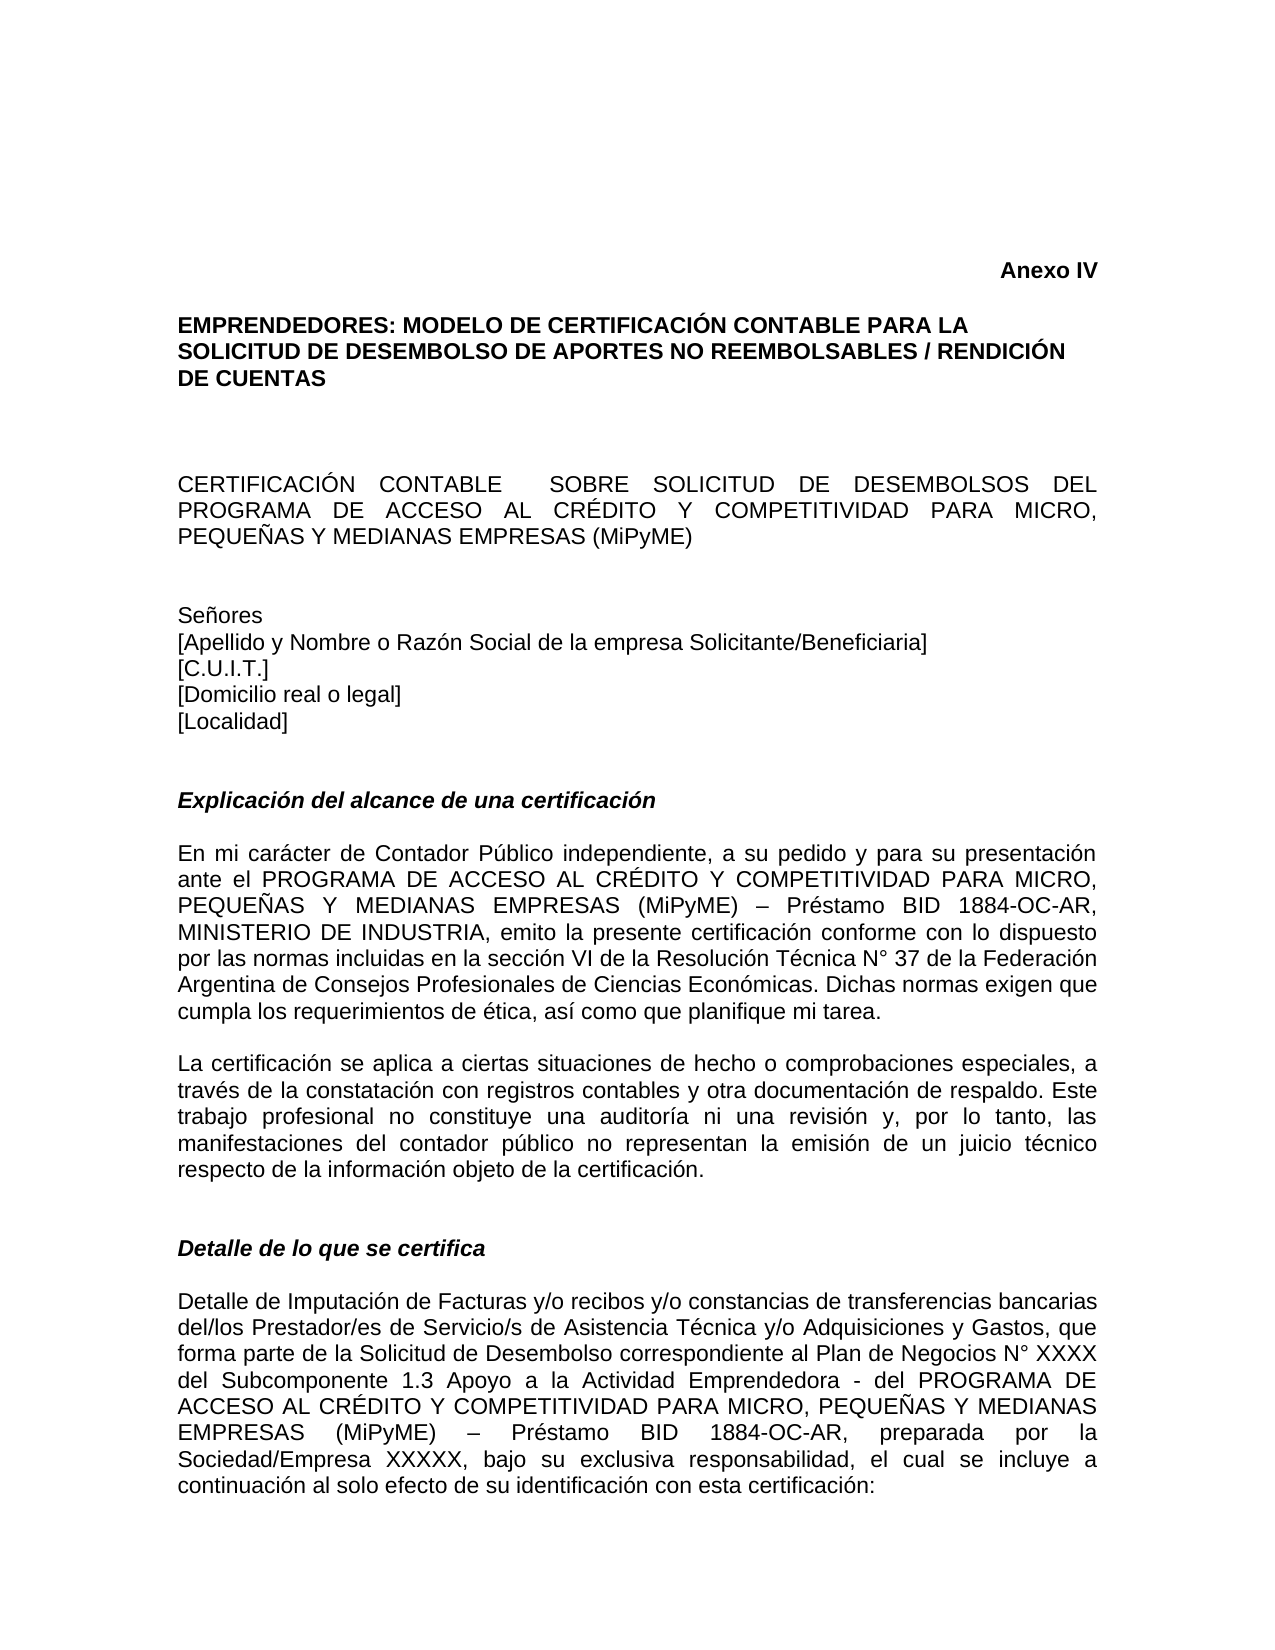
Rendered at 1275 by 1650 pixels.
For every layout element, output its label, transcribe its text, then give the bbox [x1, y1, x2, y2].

text En mi carácter de Contador Público independiente, a su pedido y para su presentación ante el PROGRAMA DE ACCESO AL CRÉDITO Y COMPETITIVIDAD PARA MICRO, PEQUEÑAS Y MEDIANAS EMPRESAS (MiPyME) – Préstamo BID 1884-OC-AR, MINISTERIO DE INDUSTRIA, emito la presente certificación conforme con lo dispuesto por las normas incluidas en la sección VI de la Resolución Técnica N° 37 de la Federación Argentina de Consejos Profesionales de Ciencias Económicas. Dichas normas exigen que cumpla los requerimientos de ética, así como que planifique mi tarea. [177, 839, 1098, 1024]
text Anexo IV [177, 257, 1098, 283]
text [Localidad] [177, 708, 1098, 734]
text Señores [177, 602, 1098, 629]
text [C.U.I.T.] [177, 655, 1098, 681]
text Detalle de Imputación de Facturas y/o recibos y/o constancias de transferencias bancarias del/los Prestador/es de Servicio/s de Asistencia Técnica y/o Adquisiciones y Gastos, que forma parte de la Solicitud de Desembolso correspondiente al Plan de Negocios N° XXXX del Subcomponente 1.3 Apoyo a la Actividad Emprendedora - del PROGRAMA DE ACCESO AL CRÉDITO Y COMPETITIVIDAD PARA MICRO, PEQUEÑAS Y MEDIANAS EMPRESAS (MiPyME) – Préstamo BID 1884-OC-AR, preparada por la Sociedad/Empresa XXXXX, bajo su exclusiva responsabilidad, el cual se incluye a continuación al solo efecto de su identificación con esta certificación: [177, 1288, 1098, 1498]
text Explicación del alcance de una certificación [177, 787, 1098, 813]
text CERTIFICACIÓN CONTABLE SOBRE SOLICITUD DE DESEMBOLSOS DEL PROGRAMA DE ACCESO AL CRÉDITO Y COMPETITIVIDAD PARA MICRO, PEQUEÑAS Y MEDIANAS EMPRESAS (MiPyME) [177, 471, 1098, 550]
text La certificación se aplica a ciertas situaciones de hecho o comprobaciones especiales, a través de la constatación con registros contables y otra documentación de respaldo. Este trabajo profesional no constituye una auditoría ni una revisión y, por lo tanto, las manifestaciones del contador público no representan la emisión de un juicio técnico respecto de la información objeto de la certificación. [177, 1050, 1098, 1182]
text Detalle de lo que se certifica [177, 1235, 1098, 1261]
text [Apellido y Nombre o Razón Social de la empresa Solicitante/Beneficiaria] [177, 629, 1098, 655]
subtitle EMPRENDEDORES: MODELO DE CERTIFICACIÓN CONTABLE PARA LA SOLICITUD DE DESEMBOLSO DE APORTES NO REEMBOLSABLES / RENDICIÓN DE CUENTAS [177, 312, 1098, 391]
text [Domicilio real o legal] [177, 681, 1098, 708]
